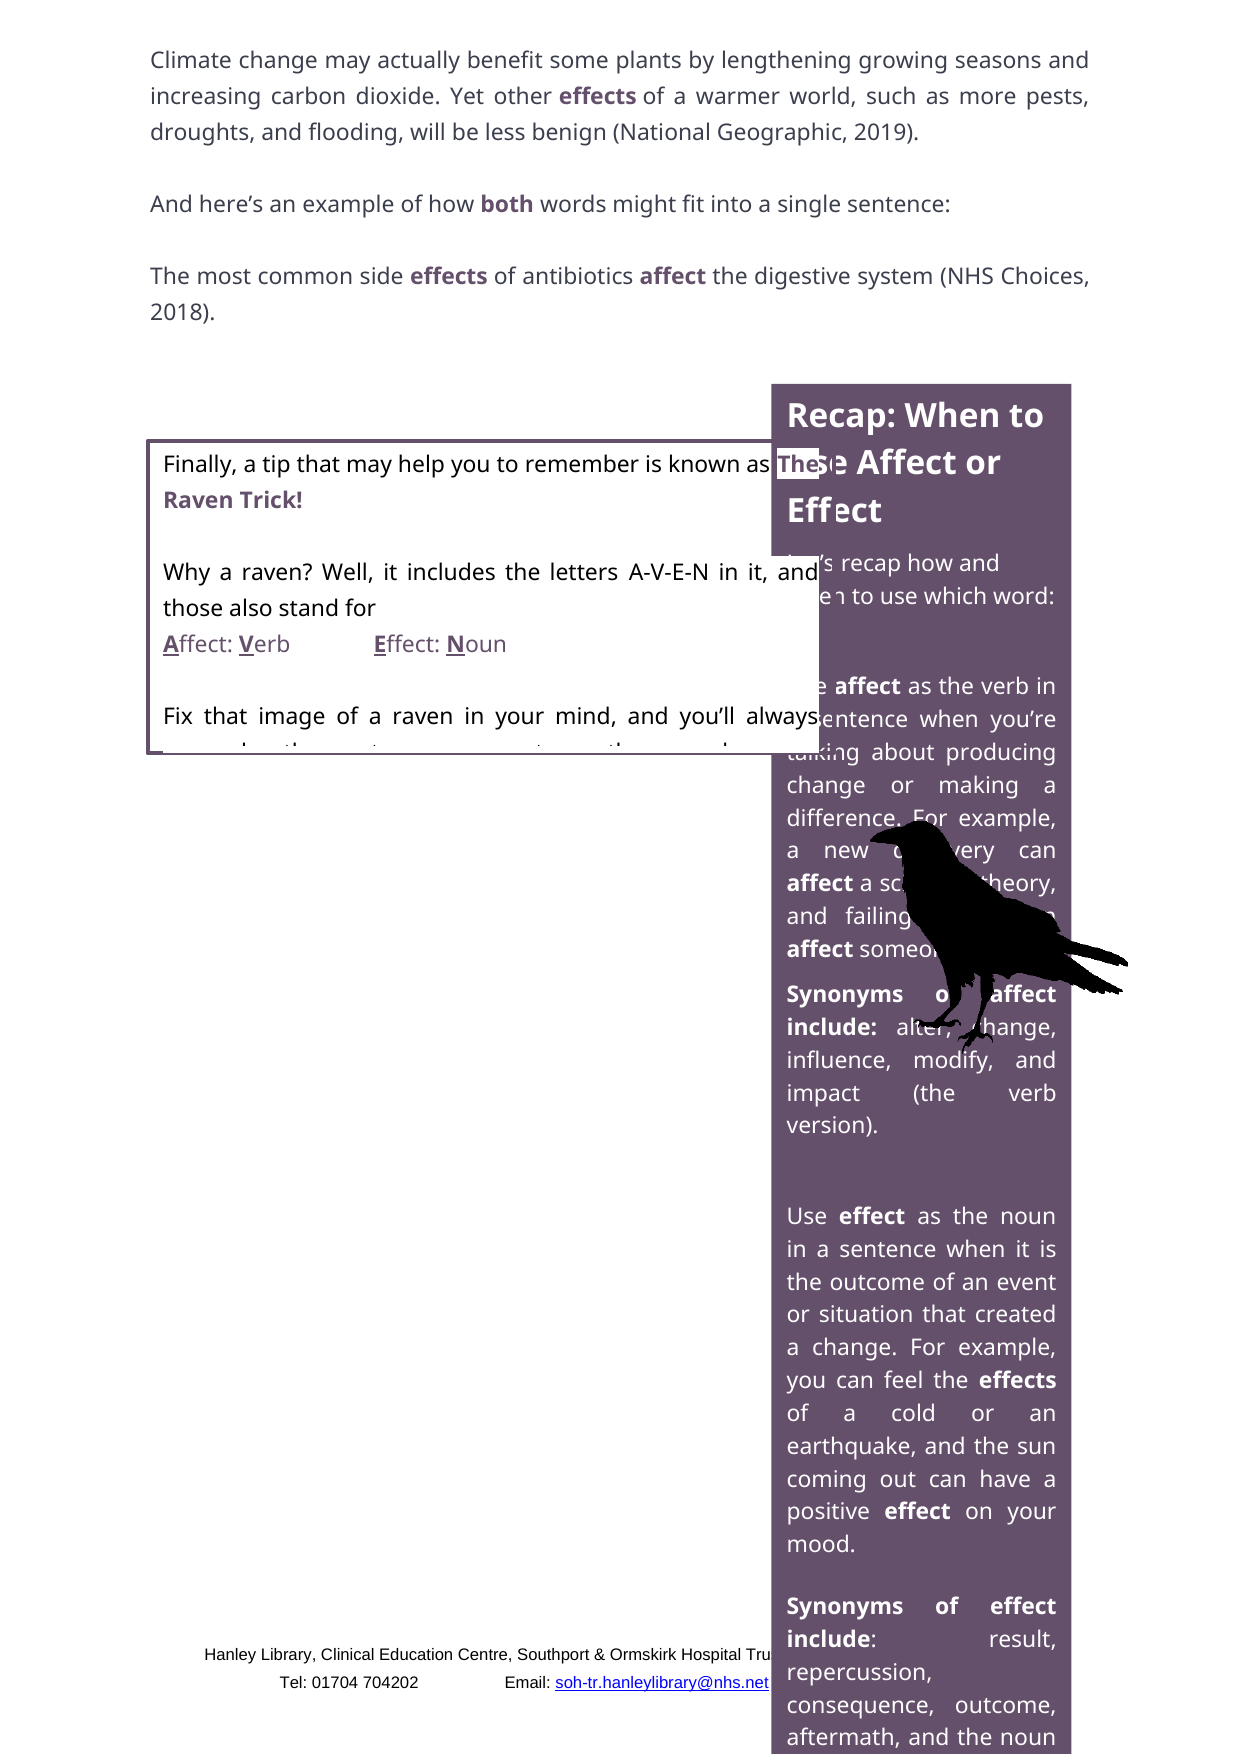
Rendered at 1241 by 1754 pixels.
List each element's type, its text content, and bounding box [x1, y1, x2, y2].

text The most common side effects of antibiotics affect the digestive system (NHS Choices, 2018). [150, 260, 1090, 327]
text Climate change may actually benefit some plants by lengthening growing seasons and increasing carbon dioxide. Yet other effects of a warmer world, such as more pests, droughts, and flooding, will be less benign (National Geographic, 2019). [150, 44, 1090, 147]
text And here’s an example of how both words might fit into a single sentence: [150, 188, 1090, 219]
picture [870, 821, 1128, 1054]
